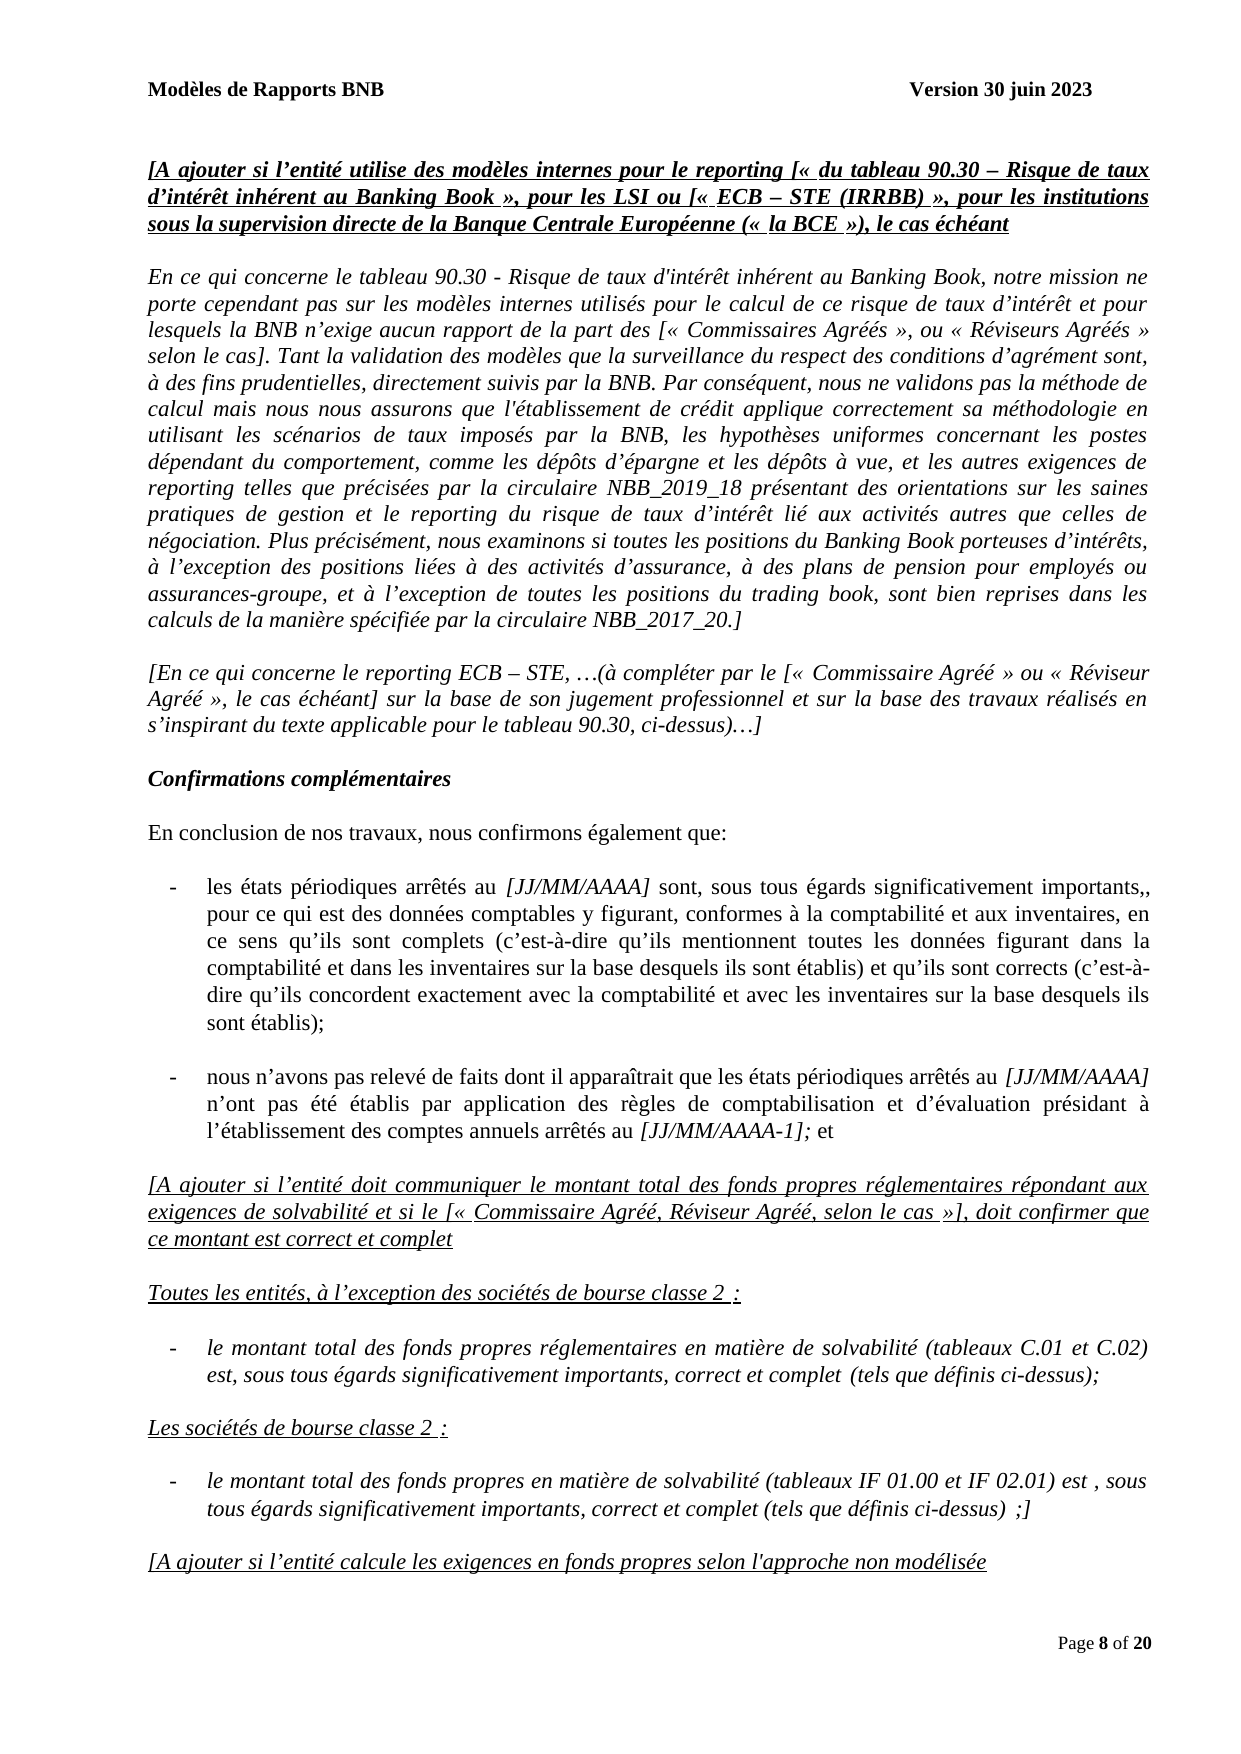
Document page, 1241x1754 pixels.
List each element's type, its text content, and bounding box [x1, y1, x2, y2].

text [A ajouter si l’entité calcule les exigences en fonds propres selon l'approche non modélisée [148, 1548, 1152, 1574]
list nous n’avons pas relevé de faits dont il apparaîtrait que les états périodiques arrêtés au [JJ/MM/AAAA] n’ont pas été établis par application des règles de comptabilisation et d’évaluation présidant à l’établissement des comptes annuels arrêtés au [JJ/MM/AAAA-1]; et [169, 1062, 1152, 1143]
list le montant total des fonds propres réglementaires en matière de solvabilité (tableaux C.01 et C.02) est, sous tous égards significativement importants, correct et complet (tels que définis ci-dessus); [169, 1333, 1152, 1387]
list les états périodiques arrêtés au [JJ/MM/AAAA] sont, sous tous égards significativement importants,, pour ce qui est des données comptables y figurant, conformes à la comptabilité et aux inventaires, en ce sens qu’ils sont complets (c’est-à-dire qu’ils mentionnent toutes les données figurant dans la comptabilité et dans les inventaires sur la base desquels ils sont établis) et qu’ils sont corrects (c’est-à-dire qu’ils concordent exactement avec la comptabilité et avec les inventaires sur la base desquels ils sont établis); [169, 872, 1152, 1035]
text [A ajouter si l’entité doit communiquer le montant total des fonds propres réglementaires répondant aux exigences de solvabilité et si le [« Commissaire Agréé, Réviseur Agréé, selon le cas »], doit confirmer que ce montant est correct et complet [148, 1170, 1152, 1252]
text [A ajouter si l’entité utilise des modèles internes pour le reporting [« du tableau 90.30 – Risque de taux d’intérêt inhérent au Banking Book », pour les LSI ou [« ECB – STE (IRRBB) », pour les institutions sous la supervision directe de la Banque Centrale Européenne (« la BCE »), le cas échéant [148, 155, 1152, 236]
text Confirmations complémentaires [148, 765, 1152, 791]
text En conclusion de nos travaux, nous confirmons également que: [148, 818, 1152, 845]
